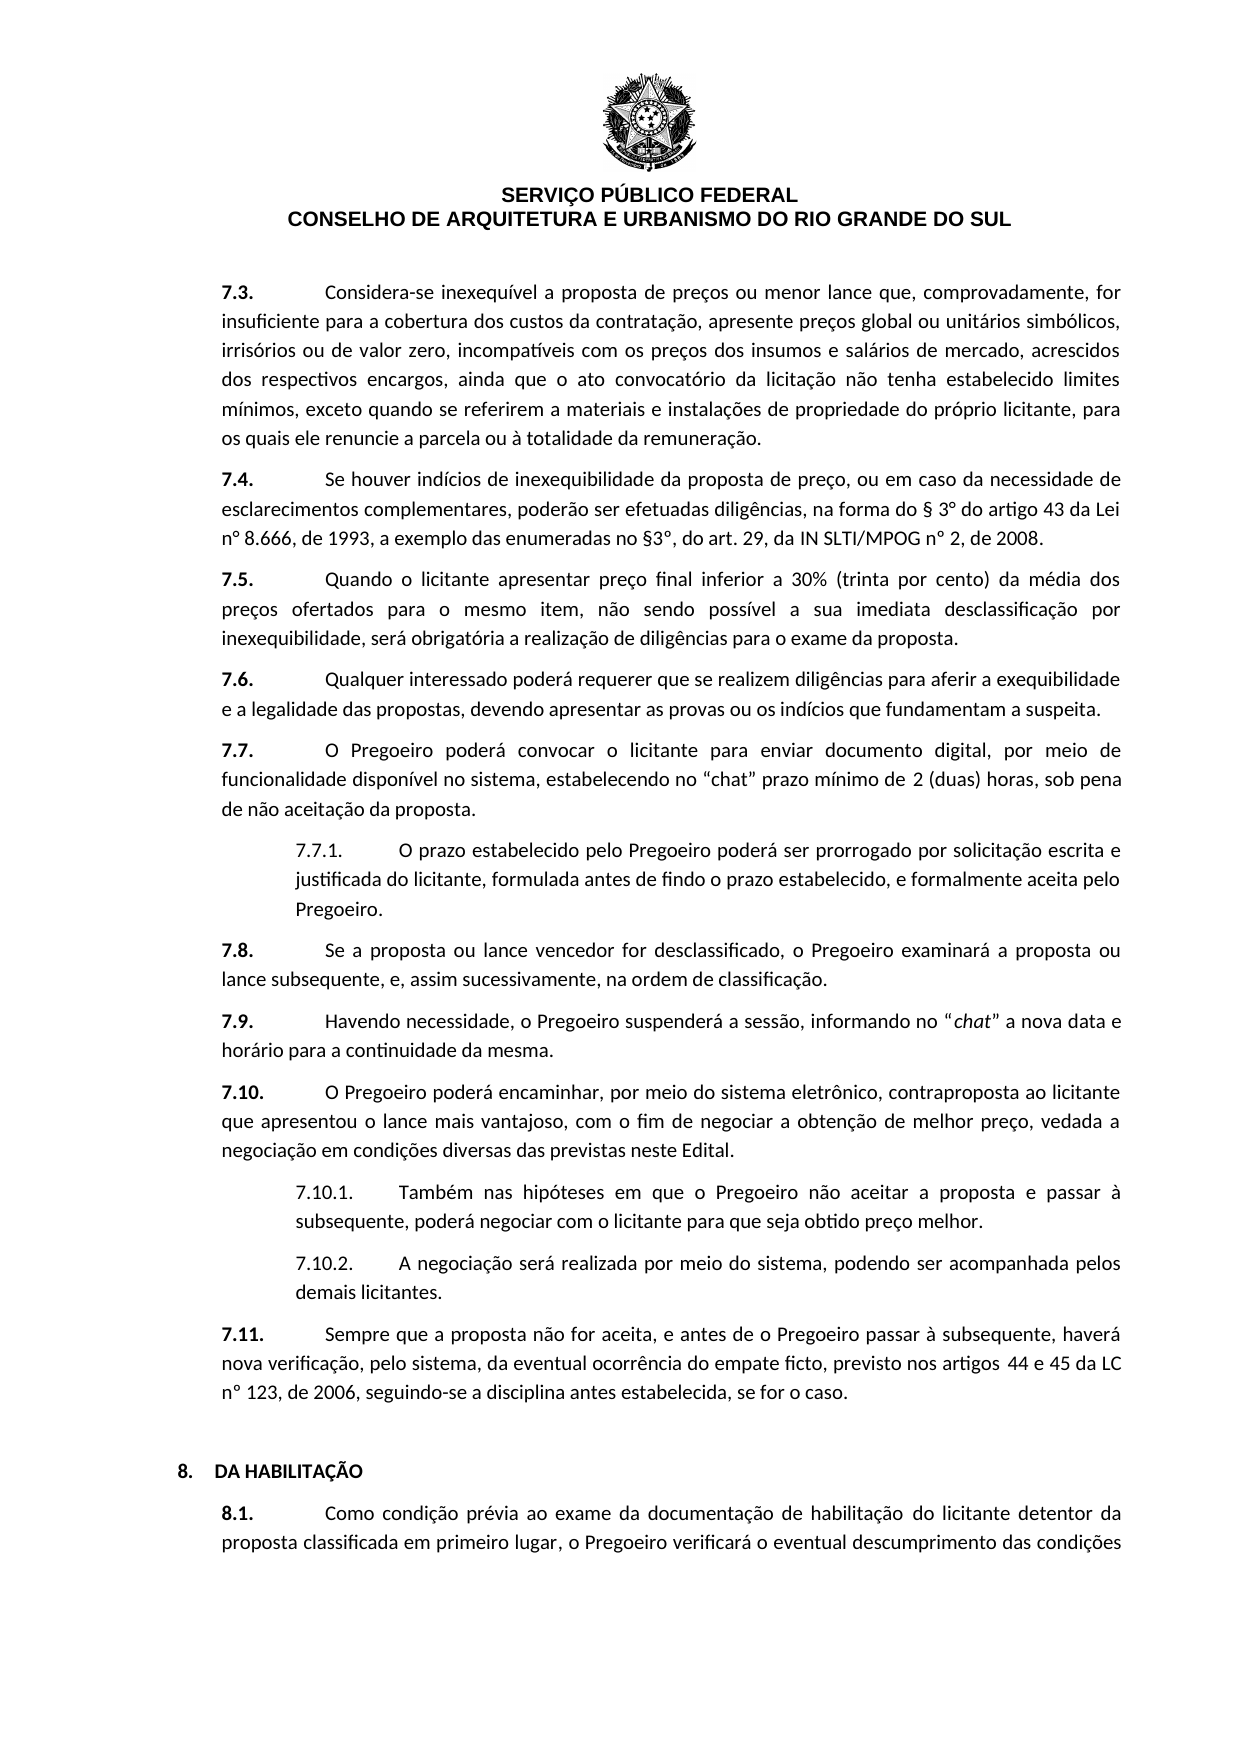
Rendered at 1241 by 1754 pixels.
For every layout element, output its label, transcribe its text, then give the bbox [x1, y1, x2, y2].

list Sempre que a proposta não for aceita, e antes de o Pregoeiro passar à subsequente, haverá nova verificação, pelo sistema, da eventual ocorrência do empate ficto, previsto nos artigos 44 e 45 da LC nº 123, de 2006, seguindo-se a disciplina antes estabelecida, se for o caso. [221, 1321, 1122, 1404]
list Se houver indícios de inexequibilidade da proposta de preço, ou em caso da necessidade de esclarecimentos complementares, poderão ser efetuadas diligências, na forma do § 3° do artigo 43 da Lei n° 8.666, de 1993, a exemplo das enumeradas no §3º, do art. 29, da IN SLTI/MPOG nº 2, de 2008. [221, 467, 1122, 550]
list Quando o licitante apresentar preço final inferior a 30% (trinta por cento) da média dos preços ofertados para o mesmo item, não sendo possível a sua imediata desclassificação por inexequibilidade, será obrigatória a realização de diligências para o exame da proposta. [221, 567, 1122, 650]
picture [602, 73, 697, 172]
list Considera-se inexequível a proposta de preços ou menor lance que, comprovadamente, for insuficiente para a cobertura dos custos da contratação, apresente preços global ou unitários simbólicos, irrisórios ou de valor zero, incompatíveis com os preços dos insumos e salários de mercado, acrescidos dos respectivos encargos, ainda que o ato convocatório da licitação não tenha estabelecido limites mínimos, exceto quando se referirem a materiais e instalações de propriedade do próprio licitante, para os quais ele renuncie a parcela ou à totalidade da remuneração. [221, 279, 1122, 450]
list O Pregoeiro poderá encaminhar, por meio do sistema eletrônico, contraproposta ao licitante que apresentou o lance mais vantajoso, com o fim de negociar a obtenção de melhor preço, vedada a negociação em condições diversas das previstas neste Edital. [221, 1079, 1122, 1163]
list Também nas hipóteses em que o Pregoeiro não aceitar a proposta e passar à subsequente, poderá negociar com o licitante para que seja obtido preço melhor. [295, 1179, 1122, 1234]
list Se a proposta ou lance vencedor for desclassificado, o Pregoeiro examinará a proposta ou lance subsequente, e, assim sucessivamente, na ordem de classificação. [221, 937, 1122, 992]
list Qualquer interessado poderá requerer que se realizem diligências para aferir a exequibilidade e a legalidade das propostas, devendo apresentar as provas ou os indícios que fundamentam a suspeita. [221, 667, 1122, 721]
list A negociação será realizada por meio do sistema, podendo ser acompanhada pelos demais licitantes. [295, 1250, 1122, 1304]
list Havendo necessidade, o Pregoeiro suspenderá a sessão, informando no “chat” a nova data e horário para a continuidade da mesma. [221, 1008, 1122, 1063]
list O prazo estabelecido pelo Pregoeiro poderá ser prorrogado por solicitação escrita e justificada do licitante, formulada antes de findo o prazo estabelecido, e formalmente aceita pelo Pregoeiro. [295, 837, 1122, 921]
text DA HABILITAÇÃO [177, 1458, 1122, 1484]
list O Pregoeiro poderá convocar o licitante para enviar documento digital, por meio de funcionalidade disponível no sistema, estabelecendo no “chat” prazo mínimo de 2 (duas) horas, sob pena de não aceitação da proposta. [221, 737, 1122, 821]
